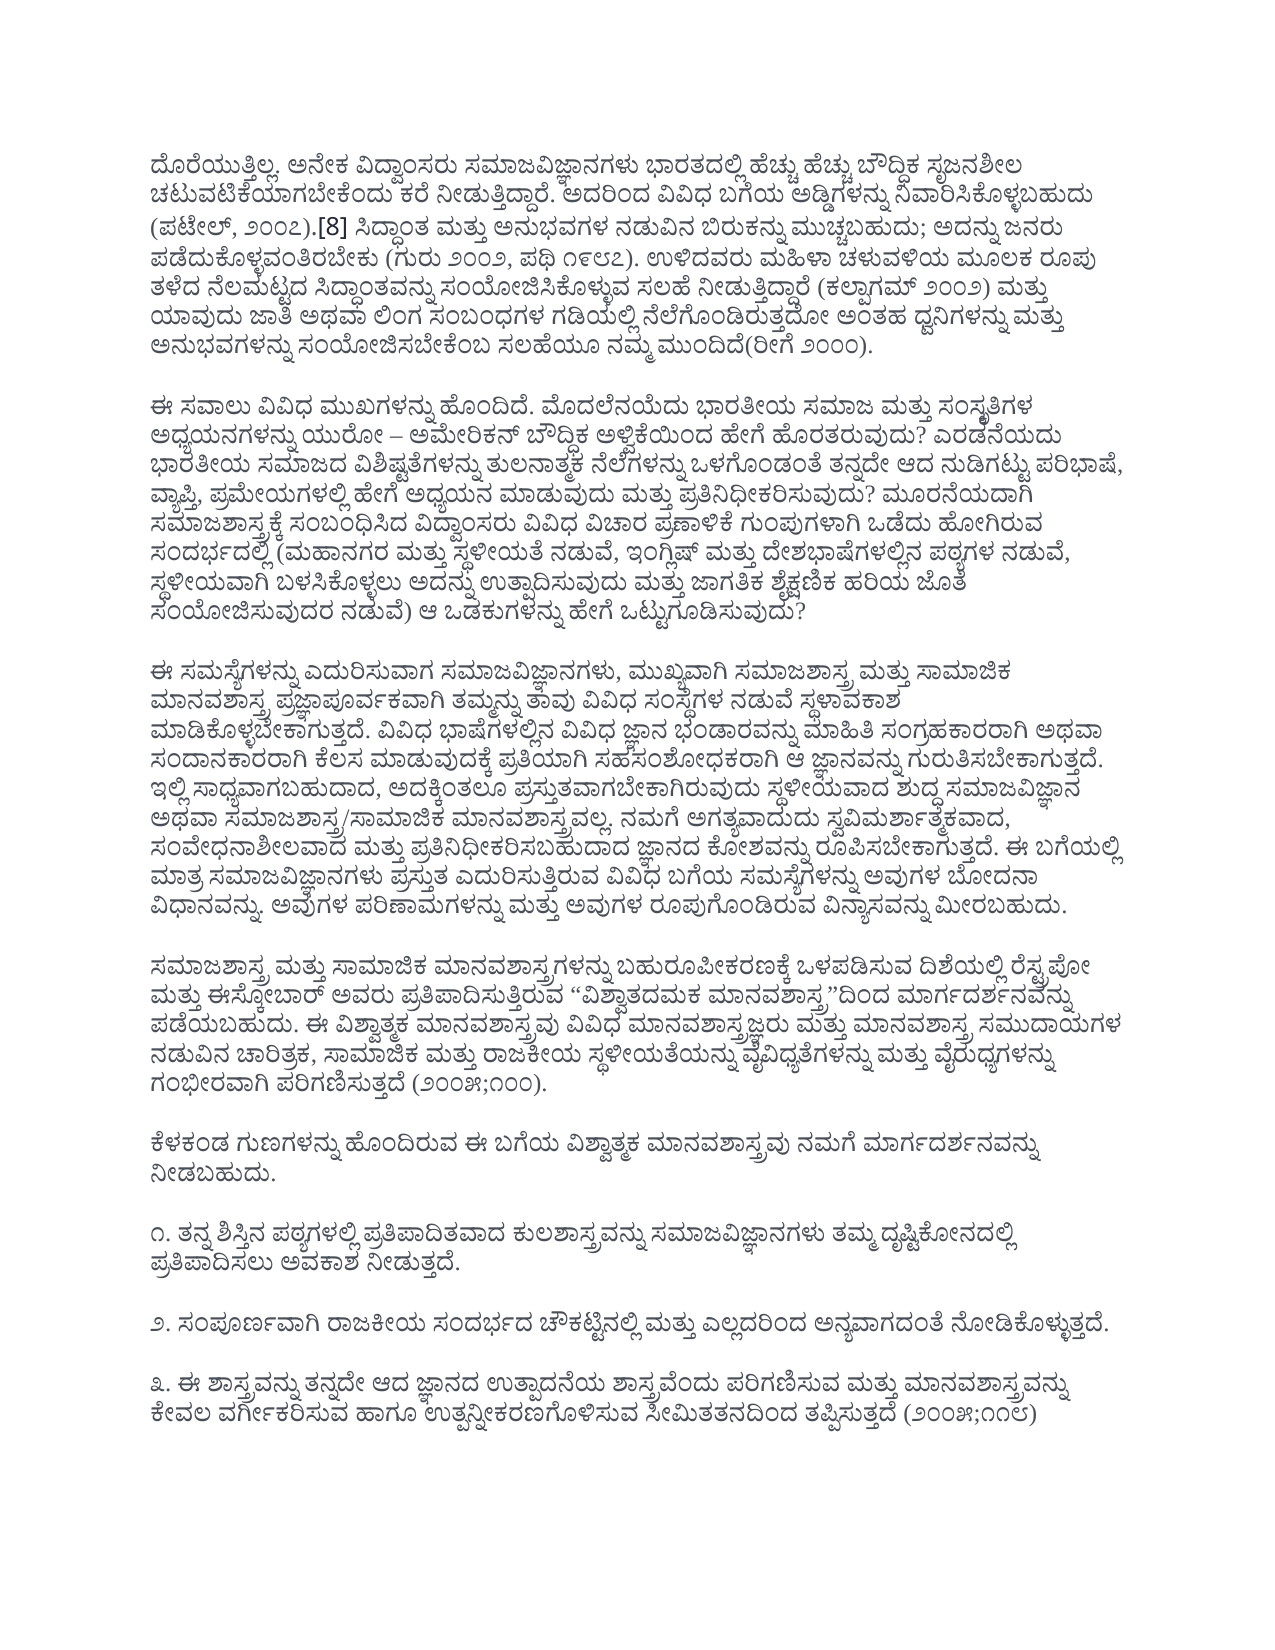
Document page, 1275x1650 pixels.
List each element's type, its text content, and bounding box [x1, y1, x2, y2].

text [150, 150, 1125, 360]
text ೨. ಸಂಪೂರ್ಣವಾಗಿ ರಾಜಕೀಯ ಸಂದರ್ಭದ ಚೌಕಟ್ಟಿನಲ್ಲಿ ಮತ್ತು ಎಲ್ಲದರಿಂದ ಅನ್ಯವಾಗದಂತೆ ನೋಡಿಕೊಳ್ಳುತ್ತದೆ. [150, 1308, 1125, 1337]
text ಈ ಸಮಸ್ಯೆಗಳನ್ನು ಎದುರಿಸುವಾಗ ಸಮಾಜವಿಜ್ಞಾನಗಳು, ಮುಖ್ಯವಾಗಿ ಸಮಾಜಶಾಸ್ತ್ರ ಮತ್ತು ಸಾಮಾಜಿಕ ಮಾನವಶಾಸ್ತ್ರ ಪ್ರಜ್ಞಾಪೂರ್ವಕವಾಗಿ ತಮ್ಮನ್ನು ತಾವು ವಿವಿಧ ಸಂಸ್ಥೆಗಳ ನಡುವೆ ಸ್ಥಳಾವಕಾಶ ಮಾಡಿಕೊಳ್ಳಬೇಕಾಗುತ್ತದೆ. ವಿವಿಧ ಭಾಷೆಗಳಲ್ಲಿನ ವಿವಿಧ ಜ್ಞಾನ ಭಂಡಾರವನ್ನು ಮಾಹಿತಿ ಸಂಗ್ರಹಕಾರರಾಗಿ ಅಥವಾ ಸಂದಾನಕಾರರಾಗಿ ಕೆಲಸ ಮಾಡುವುದಕ್ಕೆ ಪ್ರತಿಯಾಗಿ ಸಹಸಂಶೋಧಕರಾಗಿ ಆ ಜ್ಞಾನವನ್ನು ಗುರುತಿಸಬೇಕಾಗುತ್ತದೆ. ಇಲ್ಲಿ ಸಾಧ್ಯವಾಗಬಹುದಾದ, ಅದಕ್ಕಿಂತಲೂ ಪ್ರಸ್ತುತವಾಗಬೇಕಾಗಿರುವುದು ಸ್ಥಳೀಯವಾದ ಶುದ್ಧ ಸಮಾಜವಿಜ್ಞಾನ ಅಥವಾ ಸಮಾಜಶಾಸ್ತ್ರ/ಸಾಮಾಜಿಕ ಮಾನವಶಾಸ್ತ್ರವಲ್ಲ. ನಮಗೆ ಅಗತ್ಯವಾದುದು ಸ್ವವಿಮರ್ಶಾತ್ಮಕವಾದ, ಸಂವೇಧನಾಶೀಲವಾದ ಮತ್ತು ಪ್ರತಿನಿಧೀಕರಿಸಬಹುದಾದ ಜ್ಞಾನದ ಕೋಶವನ್ನು ರೂಪಿಸಬೇಕಾಗುತ್ತದೆ. ಈ ಬಗೆಯಲ್ಲಿ ಮಾತ್ರ ಸಮಾಜವಿಜ್ಞಾನಗಳು ಪ್ರಸ್ತುತ ಎದುರಿಸುತ್ತಿರುವ ವಿವಿಧ ಬಗೆಯ ಸಮಸ್ಯೆಗಳನ್ನು ಅವುಗಳ ಬೋದನಾ ವಿಧಾನವನ್ನು. ಅವುಗಳ ಪರಿಣಾಮಗಳನ್ನು ಮತ್ತು ಅವುಗಳ ರೂಪುಗೊಂಡಿರುವ ವಿನ್ಯಾಸವನ್ನು ಮೀರಬಹುದು. [150, 656, 1125, 920]
text ೩. ಈ ಶಾಸ್ತ್ರವನ್ನು ತನ್ನದೇ ಆದ ಜ್ಞಾನದ ಉತ್ಪಾದನೆಯ ಶಾಸ್ತ್ರವೆಂದು ಪರಿಗಣಿಸುವ ಮತ್ತು ಮಾನವಶಾಸ್ತ್ರವನ್ನು ಕೇವಲ ವರ್ಗೀಕರಿಸುವ ಹಾಗೂ ಉತ್ಪನ್ನೀಕರಣಗೊಳಿಸುವ ಸೀಮಿತತನದಿಂದ ತಪ್ಪಿಸುತ್ತದೆ (೨೦೦೫;೧೧೮) [150, 1368, 1125, 1427]
text ಈ ಸವಾಲು ವಿವಿಧ ಮುಖಗಳನ್ನು ಹೊಂದಿದೆ. ಮೊದಲೆನಯೆದು ಭಾರತೀಯ ಸಮಾಜ ಮತ್ತು ಸಂಸ್ಕೃತಿಗಳ ಅಧ್ಯಯನಗಳನ್ನು ಯುರೋ – ಅಮೇರಿಕನ್ ಬೌದ್ಧಿಕ ಅಳ್ವಿಕೆಯಿಂದ ಹೇಗೆ ಹೊರತರುವುದು? ಎರಡನೆಯದು ಭಾರತೀಯ ಸಮಾಜದ ವಿಶಿಷ್ಟತೆಗಳನ್ನು ತುಲನಾತ್ಮಕ ನೆಲೆಗಳನ್ನು ಒಳಗೊಂಡಂತೆ ತನ್ನದೇ ಆದ ನುಡಿಗಟ್ಟು ಪರಿಭಾಷೆ, ವ್ಯಾಪ್ತಿ, ಪ್ರಮೇಯಗಳಲ್ಲಿ ಹೇಗೆ ಅಧ್ಯಯನ ಮಾಡುವುದು ಮತ್ತು ಪ್ರತಿನಿಧೀಕರಿಸುವುದು? ಮೂರನೆಯದಾಗಿ ಸಮಾಜಶಾಸ್ತ್ರಕ್ಕೆ ಸಂಬಂಧಿಸಿದ ವಿದ್ವಾಂಸರು ವಿವಿಧ ವಿಚಾರ ಪ್ರಣಾಳಿಕೆ ಗುಂಪುಗಳಾಗಿ ಒಡೆದು ಹೋಗಿರುವ ಸಂದರ್ಭದಲ್ಲಿ (ಮಹಾನಗರ ಮತ್ತು ಸ್ಥಳೀಯತೆ ನಡುವೆ, ಇಂಗ್ಲಿಷ್ ಮತ್ತು ದೇಶಭಾಷೆಗಳಲ್ಲಿನ ಪಠ್ಯಗಳ ನಡುವೆ, ಸ್ಥಳೀಯವಾಗಿ ಬಳಸಿಕೊಳ್ಳಲು ಅದನ್ನು ಉತ್ಪಾದಿಸುವುದು ಮತ್ತು ಜಾಗತಿಕ ಶೈಕ್ಷಣಿಕ ಹರಿಯ ಜೊತೆ ಸಂಯೋಜಿಸುವುದರ ನಡುವೆ) ಆ ಒಡಕುಗಳನ್ನು ಹೇಗೆ ಒಟ್ಟುಗೂಡಿಸುವುದು? [150, 391, 1125, 625]
text ಸಮಾಜಶಾಸ್ತ್ರ ಮತ್ತು ಸಾಮಾಜಿಕ ಮಾನವಶಾಸ್ತ್ರಗಳನ್ನು ಬಹುರೂಪೀಕರಣಕ್ಕೆ ಒಳಪಡಿಸುವ ದಿಶೆಯಲ್ಲಿ ರೆಸ್ಟ್ರಪೋ ಮತ್ತು ಈಸ್ಕೋಬಾರ್ ಅವರು ಪ್ರತಿಪಾದಿಸುತ್ತಿರುವ “ವಿಶ್ವಾತದಮಕ ಮಾನವಶಾಸ್ತ್ರ”ದಿಂದ ಮಾರ್ಗದರ್ಶನವನ್ನು ಪಡೆಯಬಹುದು. ಈ ವಿಶ್ವಾತ್ಮಕ ಮಾನವಶಾಸ್ತ್ರವು ವಿವಿಧ ಮಾನವಶಾಸ್ತ್ರಜ್ಞರು ಮತ್ತು ಮಾನವಶಾಸ್ತ್ರ ಸಮುದಾಯಗಳ ನಡುವಿನ ಚಾರಿತ್ರಕ, ಸಾಮಾಜಿಕ ಮತ್ತು ರಾಜಕೀಯ ಸ್ಥಳೀಯತೆಯನ್ನು ವೈವಿಧ್ಯತೆಗಳನ್ನು ಮತ್ತು ವೈರುಧ್ಯಗಳನ್ನು ಗಂಭೀರವಾಗಿ ಪರಿಗಣಿಸುತ್ತದೆ (೨೦೦೫;೧೦೦). [150, 951, 1125, 1097]
text ೧. ತನ್ನ ಶಿಸ್ತಿನ ಪಠ್ಯಗಳಲ್ಲಿ ಪ್ರತಿಪಾದಿತವಾದ ಕುಲಶಾಸ್ತ್ರವನ್ನು ಸಮಾಜವಿಜ್ಞಾನಗಳು ತಮ್ಮ ದೃಷ್ಟಿಕೋನದಲ್ಲಿ ಪ್ರತಿಪಾದಿಸಲು ಅವಕಾಶ ನೀಡುತ್ತದೆ. [150, 1218, 1125, 1277]
text ಕೆಳಕಂಡ ಗುಣಗಳನ್ನು ಹೊಂದಿರುವ ಈ ಬಗೆಯ ವಿಶ್ವಾತ್ಮಕ ಮಾನವಶಾಸ್ತ್ರವು ನಮಗೆ ಮಾರ್ಗದರ್ಶನವನ್ನು ನೀಡಬಹುದು. [150, 1128, 1125, 1187]
